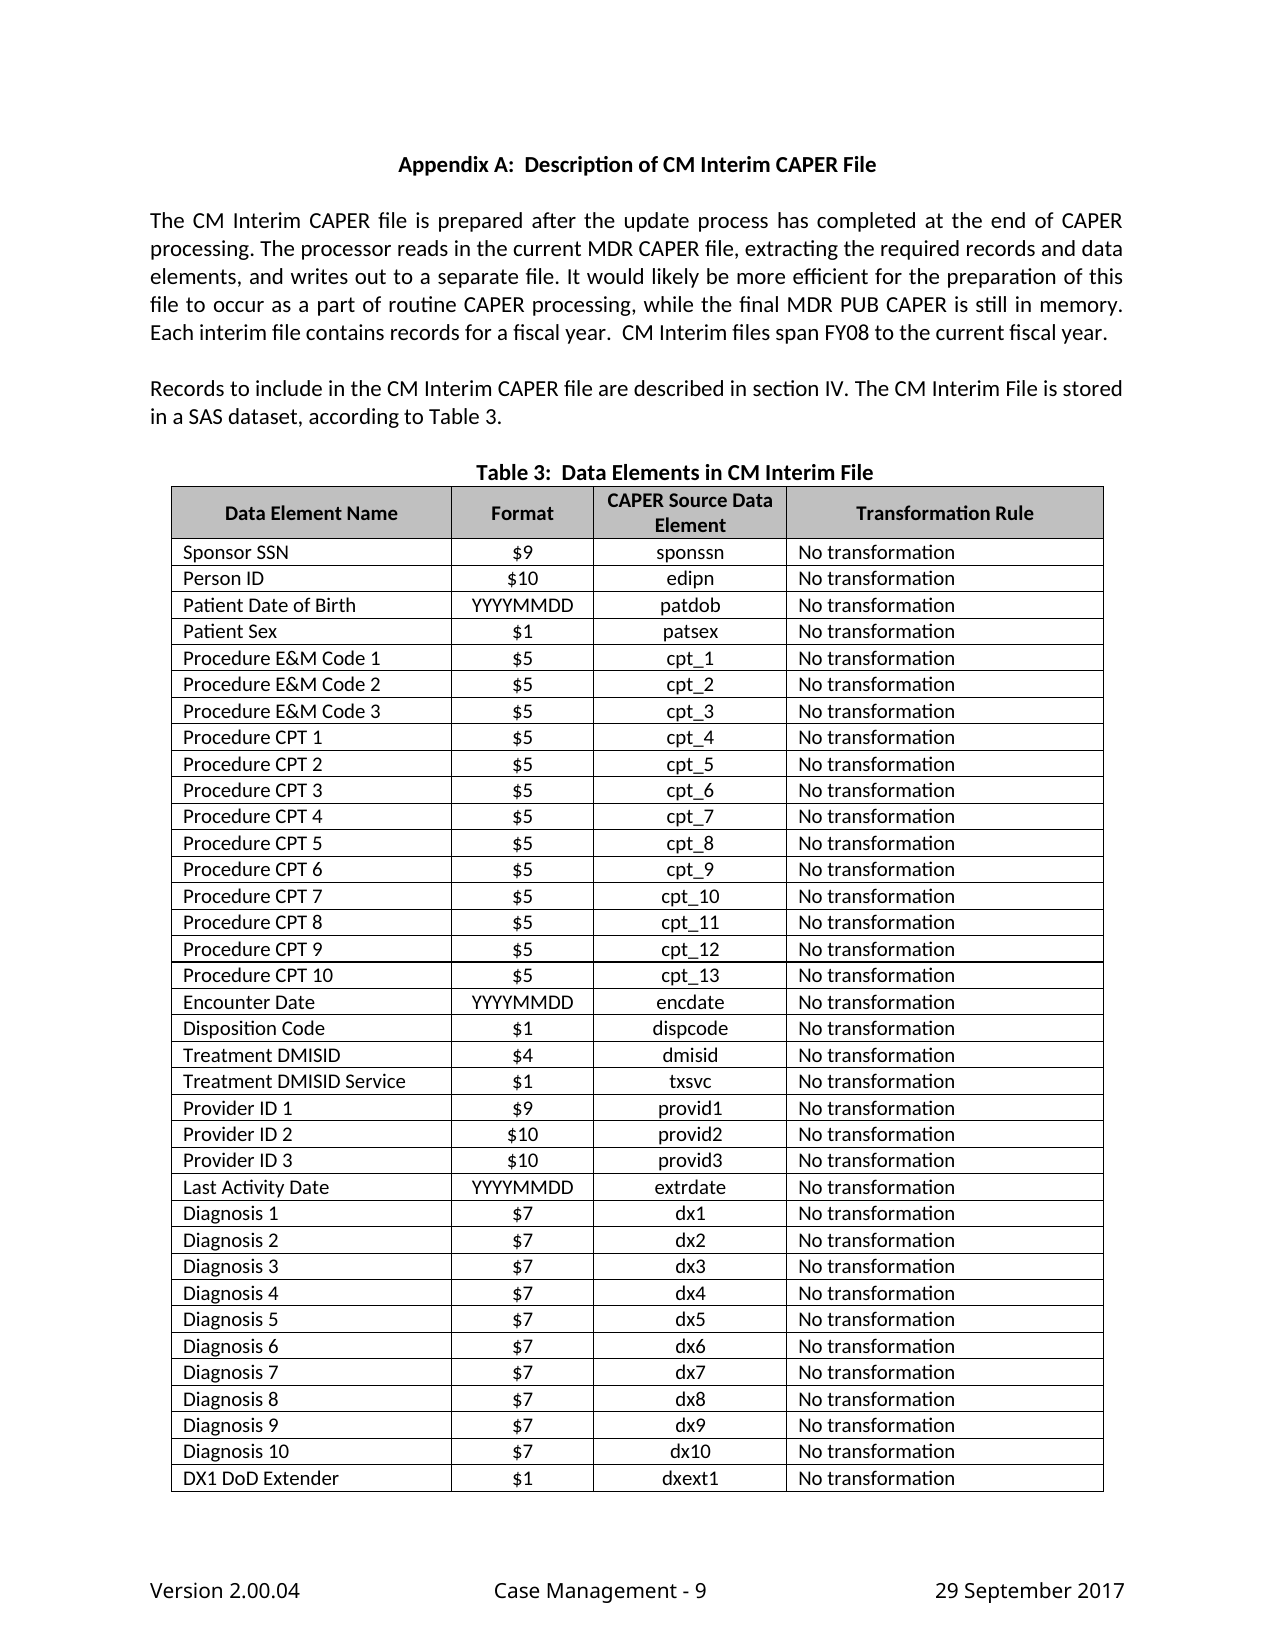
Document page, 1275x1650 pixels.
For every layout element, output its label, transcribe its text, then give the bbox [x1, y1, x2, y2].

table_cell $9 [452, 1095, 593, 1120]
table_cell No transformation [787, 1386, 1103, 1411]
table_cell DX1 DoD Extender [172, 1465, 451, 1491]
table_cell YYYYMMDD [452, 592, 593, 617]
table_cell $5 [452, 963, 593, 988]
table_cell No transformation [787, 1306, 1103, 1332]
table_cell dx3 [594, 1254, 786, 1279]
table_cell $7 [452, 1227, 593, 1252]
table_cell $7 [452, 1306, 593, 1332]
table_cell Procedure E&M Code 1 [172, 645, 451, 670]
table_cell $5 [452, 671, 593, 697]
table_cell cpt_9 [594, 857, 786, 882]
table_cell $5 [452, 724, 593, 750]
table_cell patdob [594, 592, 786, 617]
table_cell No transformation [787, 1042, 1103, 1067]
table_cell $7 [452, 1201, 593, 1226]
table_cell Procedure CPT 1 [172, 724, 451, 750]
table_cell No transformation [787, 539, 1103, 564]
table_cell $9 [452, 539, 593, 564]
table_cell Diagnosis 8 [172, 1386, 451, 1411]
table_cell No transformation [787, 1280, 1103, 1305]
table_cell edipn [594, 566, 786, 591]
table_cell provid1 [594, 1095, 786, 1120]
table_cell No transformation [787, 1359, 1103, 1385]
table_cell No transformation [787, 1068, 1103, 1094]
table_cell cpt_1 [594, 645, 786, 670]
table_cell dmisid [594, 1042, 786, 1067]
table_cell No transformation [787, 1465, 1103, 1491]
table_cell Procedure CPT 3 [172, 777, 451, 803]
table_cell Treatment DMISID [172, 1042, 451, 1067]
table_cell $7 [452, 1333, 593, 1358]
table_cell cpt_8 [594, 830, 786, 856]
table_header Data Element Name [172, 487, 451, 538]
table_cell provid3 [594, 1148, 786, 1173]
table_cell No transformation [787, 883, 1103, 908]
table_cell $1 [452, 1068, 593, 1094]
table_cell No transformation [787, 1439, 1103, 1464]
text Table 3: Data Elements in CM Interim File [150, 458, 1125, 486]
table_cell extrdate [594, 1174, 786, 1199]
table_cell cpt_6 [594, 777, 786, 803]
table_cell Person ID [172, 566, 451, 591]
table_cell Procedure E&M Code 3 [172, 698, 451, 723]
table_cell No transformation [787, 1174, 1103, 1199]
table_cell No transformation [787, 804, 1103, 829]
table_cell No transformation [787, 1015, 1103, 1041]
table_cell YYYYMMDD [452, 989, 593, 1014]
table_cell $7 [452, 1280, 593, 1305]
table_cell No transformation [787, 1201, 1103, 1226]
table_cell Procedure CPT 6 [172, 857, 451, 882]
table_cell $5 [452, 645, 593, 670]
table_cell No transformation [787, 910, 1103, 935]
table_cell Disposition Code [172, 1015, 451, 1041]
table_cell $10 [452, 1148, 593, 1173]
table_cell No transformation [787, 724, 1103, 750]
table_cell Diagnosis 1 [172, 1201, 451, 1226]
table_cell Last Activity Date [172, 1174, 451, 1199]
table_cell dx9 [594, 1412, 786, 1438]
table_cell provid2 [594, 1121, 786, 1147]
table_cell cpt_3 [594, 698, 786, 723]
table_cell Diagnosis 7 [172, 1359, 451, 1385]
table_cell Diagnosis 10 [172, 1439, 451, 1464]
table_cell Provider ID 1 [172, 1095, 451, 1120]
table_cell $5 [452, 830, 593, 856]
table_cell Diagnosis 4 [172, 1280, 451, 1305]
table_cell dx1 [594, 1201, 786, 1226]
text Records to include in the CM Interim CAPER file are described in section IV. The CM Interim File is stored in a SAS dataset, according to Table 3. [150, 374, 1125, 430]
table_cell Diagnosis 2 [172, 1227, 451, 1252]
table_cell Treatment DMISID Service [172, 1068, 451, 1094]
table_cell Patient Date of Birth [172, 592, 451, 617]
table_cell $10 [452, 566, 593, 591]
table_cell No transformation [787, 963, 1103, 988]
table_cell No transformation [787, 592, 1103, 617]
table_cell $7 [452, 1439, 593, 1464]
table_cell dx10 [594, 1439, 786, 1464]
table_cell cpt_13 [594, 963, 786, 988]
table_cell Provider ID 2 [172, 1121, 451, 1147]
table_cell Procedure CPT 2 [172, 751, 451, 776]
table_cell patsex [594, 619, 786, 644]
text Appendix A: Description of CM Interim CAPER File [150, 150, 1125, 178]
table_cell Diagnosis 5 [172, 1306, 451, 1332]
table_cell cpt_4 [594, 724, 786, 750]
table_header Format [452, 487, 593, 538]
table_cell txsvc [594, 1068, 786, 1094]
table_header Transformation Rule [787, 487, 1103, 538]
table_cell cpt_12 [594, 936, 786, 961]
table_cell $5 [452, 698, 593, 723]
table_cell Procedure CPT 9 [172, 936, 451, 961]
table_cell $1 [452, 1015, 593, 1041]
table_cell No transformation [787, 751, 1103, 776]
table_cell dx6 [594, 1333, 786, 1358]
table_cell $10 [452, 1121, 593, 1147]
table_cell No transformation [787, 1121, 1103, 1147]
table_cell No transformation [787, 645, 1103, 670]
table_cell cpt_7 [594, 804, 786, 829]
table_cell No transformation [787, 830, 1103, 856]
table_cell Encounter Date [172, 989, 451, 1014]
table_cell $5 [452, 804, 593, 829]
table_cell $7 [452, 1254, 593, 1279]
table_cell No transformation [787, 857, 1103, 882]
table_header CAPER Source Data Element [594, 487, 786, 538]
table_cell Diagnosis 9 [172, 1412, 451, 1438]
table_cell dx5 [594, 1306, 786, 1332]
table_cell $7 [452, 1386, 593, 1411]
table_cell encdate [594, 989, 786, 1014]
table_cell dx8 [594, 1386, 786, 1411]
table_cell $7 [452, 1412, 593, 1438]
table_cell $7 [452, 1359, 593, 1385]
table_cell cpt_5 [594, 751, 786, 776]
table_cell $1 [452, 619, 593, 644]
table_cell No transformation [787, 619, 1103, 644]
table_cell No transformation [787, 1148, 1103, 1173]
table_cell No transformation [787, 1254, 1103, 1279]
table_cell $5 [452, 883, 593, 908]
table_cell $5 [452, 910, 593, 935]
table_cell cpt_11 [594, 910, 786, 935]
table_cell dx7 [594, 1359, 786, 1385]
table_cell Procedure CPT 5 [172, 830, 451, 856]
table_cell sponssn [594, 539, 786, 564]
table_cell No transformation [787, 671, 1103, 697]
table_cell Procedure CPT 8 [172, 910, 451, 935]
table_cell $5 [452, 751, 593, 776]
table_cell dx2 [594, 1227, 786, 1252]
table_cell Procedure CPT 7 [172, 883, 451, 908]
table_cell $1 [452, 1465, 593, 1491]
table_cell Patient Sex [172, 619, 451, 644]
table_cell No transformation [787, 1095, 1103, 1120]
table_cell dx4 [594, 1280, 786, 1305]
table_cell Diagnosis 6 [172, 1333, 451, 1358]
table_cell Provider ID 3 [172, 1148, 451, 1173]
table_cell No transformation [787, 1412, 1103, 1438]
table_cell $5 [452, 936, 593, 961]
table_cell No transformation [787, 989, 1103, 1014]
table_cell cpt_10 [594, 883, 786, 908]
table_cell Procedure CPT 4 [172, 804, 451, 829]
table_cell dxext1 [594, 1465, 786, 1491]
table_cell dispcode [594, 1015, 786, 1041]
table_cell Diagnosis 3 [172, 1254, 451, 1279]
text The CM Interim CAPER file is prepared after the update process has completed at the end of CAPER processing. The processor reads in the current MDR CAPER file, extracting the required records and data elements, and writes out to a separate file. It would likely be more efficient for the preparation of this file to occur as a part of routine CAPER processing, while the final MDR PUB CAPER is still in memory. Each interim file contains records for a fiscal year. CM Interim files span FY08 to the current fiscal year. [150, 206, 1125, 346]
table_cell No transformation [787, 698, 1103, 723]
table_cell No transformation [787, 566, 1103, 591]
table_cell No transformation [787, 777, 1103, 803]
table_cell YYYYMMDD [452, 1174, 593, 1199]
table_cell Procedure E&M Code 2 [172, 671, 451, 697]
table_cell $4 [452, 1042, 593, 1067]
table_cell No transformation [787, 1333, 1103, 1358]
table_cell No transformation [787, 936, 1103, 961]
table_cell Sponsor SSN [172, 539, 451, 564]
table_cell $5 [452, 777, 593, 803]
table_cell cpt_2 [594, 671, 786, 697]
table_cell $5 [452, 857, 593, 882]
table_cell No transformation [787, 1227, 1103, 1252]
table_cell Procedure CPT 10 [172, 963, 451, 988]
